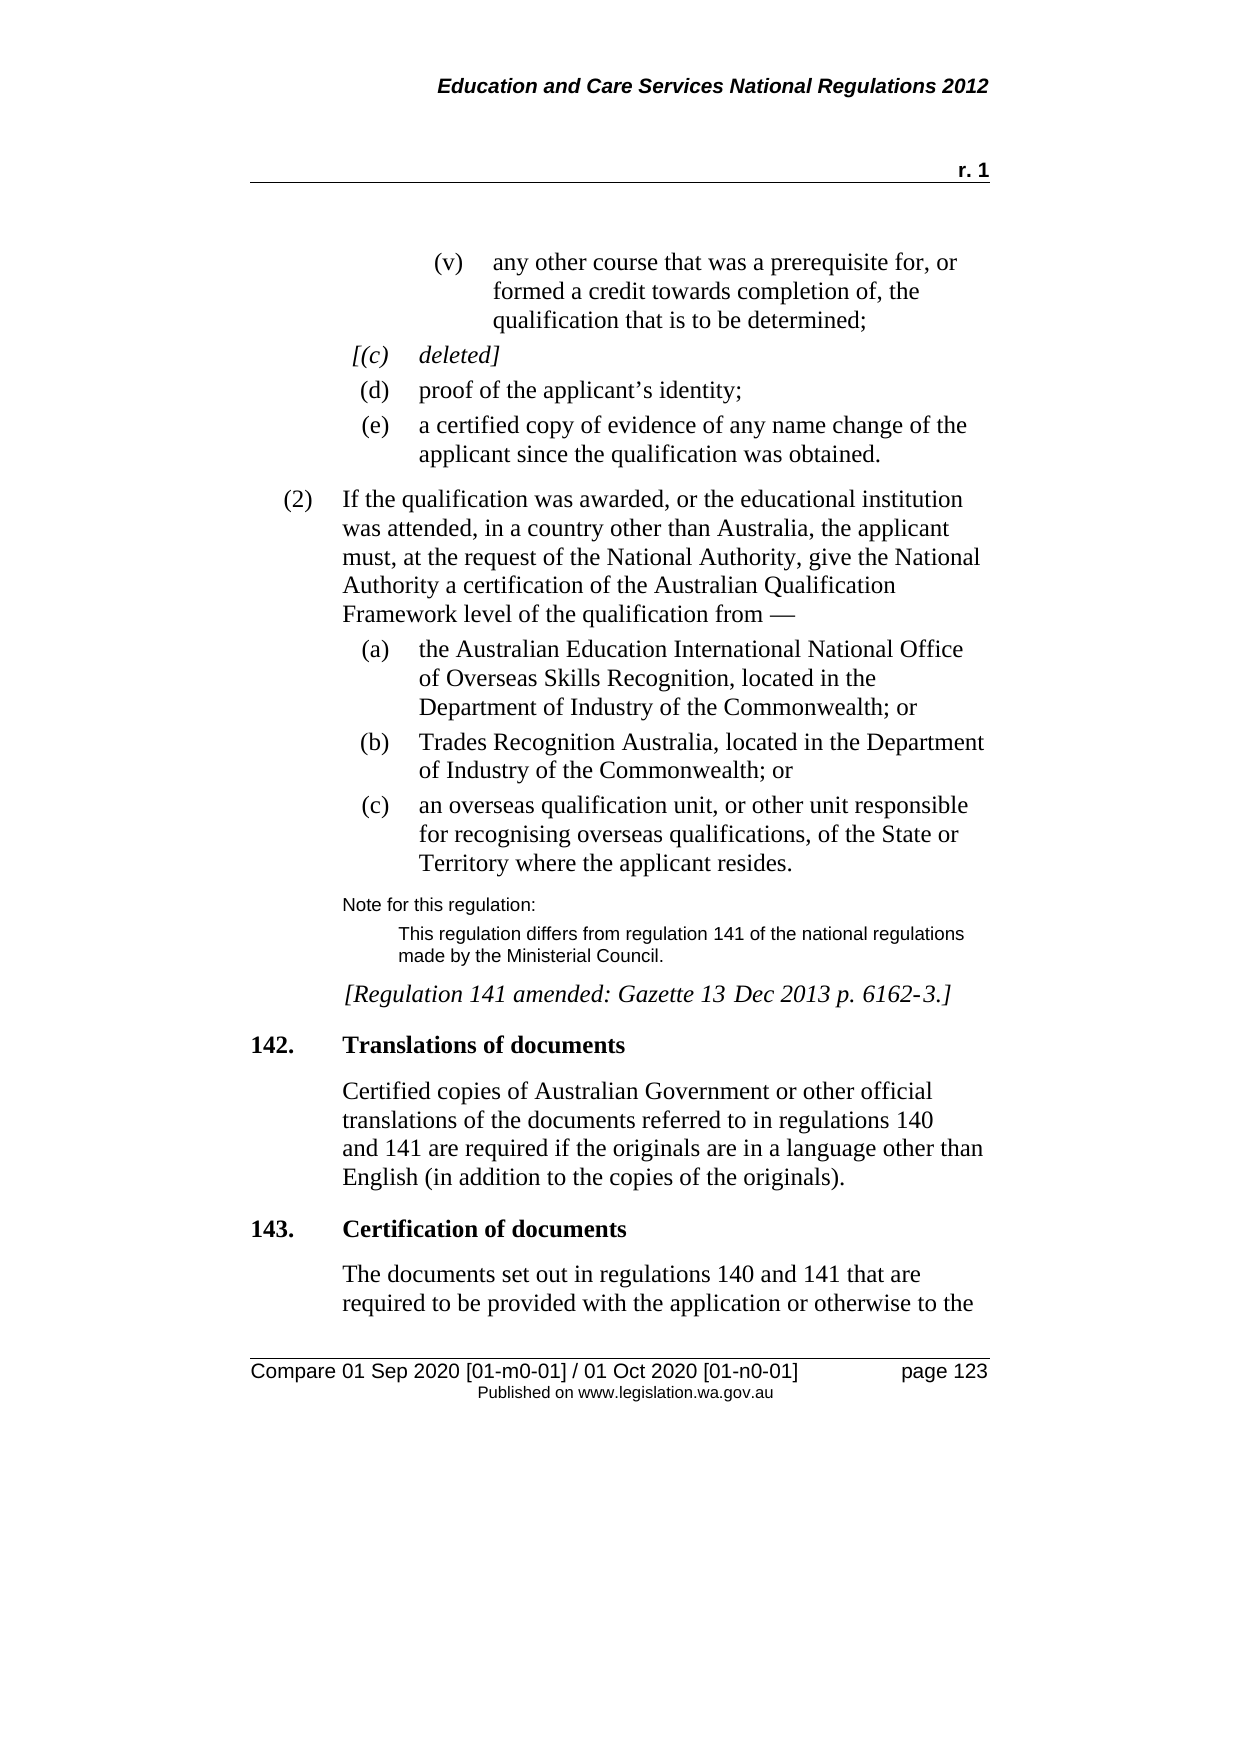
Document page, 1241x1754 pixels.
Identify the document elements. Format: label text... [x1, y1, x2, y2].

text (e) a certified copy of evidence of any name change of the applicant since the qualification was obtained. [250, 410, 990, 467]
text [(c) deleted] [250, 340, 990, 369]
text This regulation differs from regulation 141 of the national regulations made by the Ministerial Council. [250, 923, 990, 966]
text (v) any other course that was a prerequisite for, or formed a credit towards completion of, the qualification that is to be determined; [250, 247, 990, 334]
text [250, 1259, 990, 1317]
text (c) an overseas qualification unit, or other unit responsible for recognising overseas qualifications, of the State or Territory where the applicant resides. [250, 790, 990, 877]
text [Regulation 141 amended: Gazette 13 Dec 2013 p. 6162-3.] [250, 979, 990, 1008]
subtitle Note for this regulation: [250, 893, 990, 915]
text (a) the Australian Education International National Office of Overseas Skills Recognition, located in the Department of Industry of the Commonwealth; or [250, 634, 990, 720]
text (b) Trades Recognition Australia, located in the Department of Industry of the Commonwealth; or [250, 727, 990, 784]
subtitle 143. Certification of documents [250, 1214, 990, 1243]
text (2) If the qualification was awarded, or the educational institution was attended, in a country other than Australia, the applicant must, at the request of the National Authority, give the National Authority a certification of the Australian Qualification Framework level of the qualification from — [250, 484, 990, 628]
subtitle 142. Translations of documents [250, 1031, 990, 1059]
text Certified copies of Australian Government or other official translations of the documents referred to in regulations 140 and 141 are required if the originals are in a language other than English (in addition to the copies of the originals). [250, 1076, 990, 1191]
text (d) proof of the applicant’s identity; [250, 375, 990, 404]
